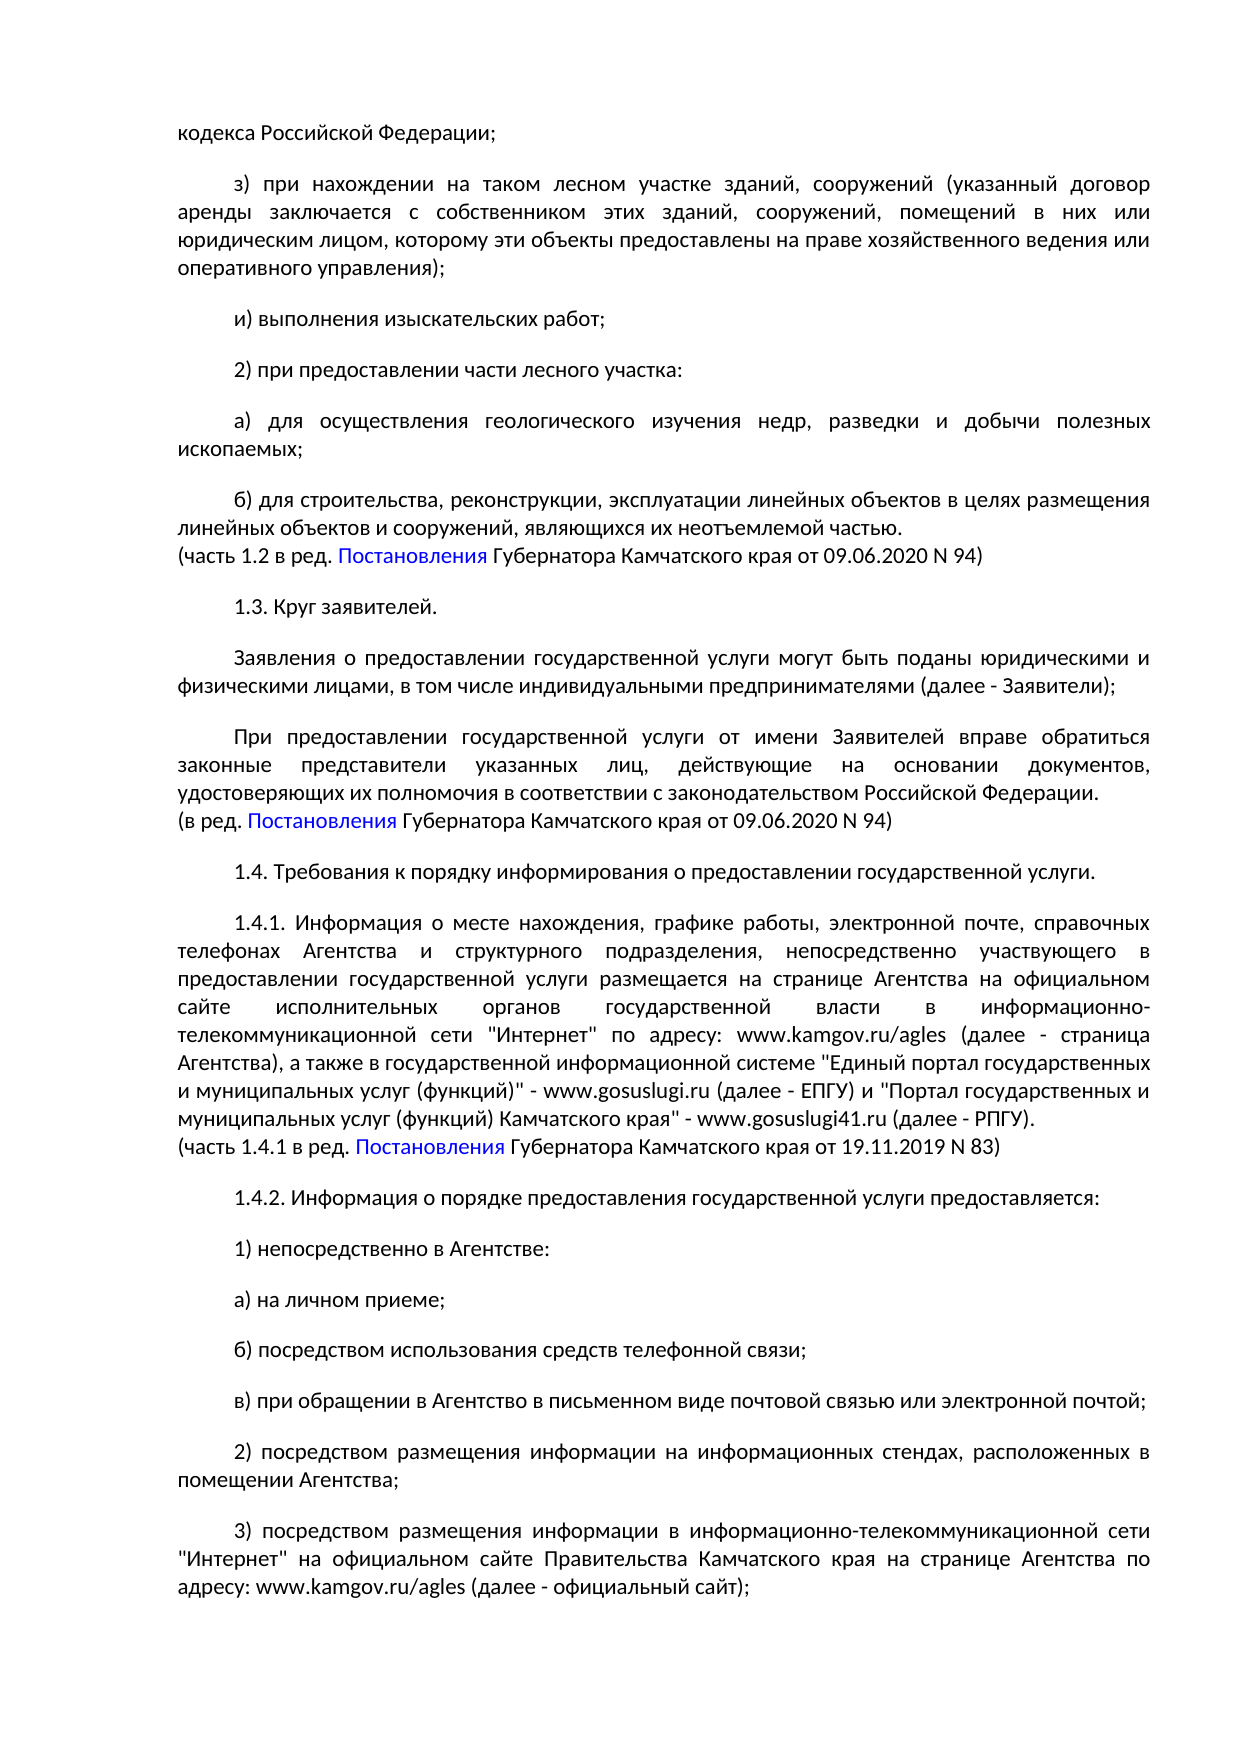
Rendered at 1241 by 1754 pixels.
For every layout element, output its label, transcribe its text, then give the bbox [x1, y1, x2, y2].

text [177, 118, 1152, 146]
text и) выполнения изыскательских работ; [177, 304, 1152, 332]
text з) при нахождении на таком лесном участке зданий, сооружений (указанный договор аренды заключается с собственником этих зданий, сооружений, помещений в них или юридическим лицом, которому эти объекты предоставлены на праве хозяйственного ведения или оперативного управления); [177, 169, 1152, 281]
text а) на личном приеме; [177, 1285, 1152, 1313]
text 2) посредством размещения информации на информационных стендах, расположенных в помещении Агентства; [177, 1437, 1152, 1493]
text 1) непосредственно в Агентстве: [177, 1234, 1152, 1262]
text 2) при предоставлении части лесного участка: [177, 355, 1152, 383]
text Заявления о предоставлении государственной услуги могут быть поданы юридическими и физическими лицами, в том числе индивидуальными предпринимателями (далее - Заявители); [177, 643, 1152, 699]
text 1.4.1. Информация о месте нахождения, графике работы, электронной почте, справочных телефонах Агентства и структурного подразделения, непосредственно участвующего в предоставлении государственной услуги размещается на странице Агентства на официальном сайте исполнительных органов государственной власти в информационно-телекоммуникационной сети "Интернет" по адресу: www.kamgov.ru/agles (далее - страница Агентства), а также в государственной информационной системе "Единый портал государственных и муниципальных услуг (функций)" - www.gosuslugi.ru (далее - ЕПГУ) и "Портал государственных и муниципальных услуг (функций) Камчатского края" - www.gosuslugi41.ru (далее - РПГУ). [177, 908, 1152, 1132]
text 1.4.2. Информация о порядке предоставления государственной услуги предоставляется: [177, 1183, 1152, 1211]
text б) посредством использования средств телефонной связи; [177, 1336, 1152, 1364]
text (часть 1.4.1 в ред. Постановления Губернатора Камчатского края от 19.11.2019 N 83) [177, 1132, 1152, 1160]
text а) для осуществления геологического изучения недр, разведки и добычи полезных ископаемых; [177, 406, 1152, 462]
text б) для строительства, реконструкции, эксплуатации линейных объектов в целях размещения линейных объектов и сооружений, являющихся их неотъемлемой частью. [177, 485, 1152, 541]
text (в ред. Постановления Губернатора Камчатского края от 09.06.2020 N 94) [177, 806, 1152, 834]
text (часть 1.2 в ред. Постановления Губернатора Камчатского края от 09.06.2020 N 94) [177, 541, 1152, 569]
text 1.3. Круг заявителей. [177, 592, 1152, 620]
text 3) посредством размещения информации в информационно-телекоммуникационной сети "Интернет" на официальном сайте Правительства Камчатского края на странице Агентства по адресу: www.kamgov.ru/agles (далее - официальный сайт); [177, 1516, 1152, 1601]
text 1.4. Требования к порядку информирования о предоставлении государственной услуги. [177, 857, 1152, 885]
text При предоставлении государственной услуги от имени Заявителей вправе обратиться законные представители указанных лиц, действующие на основании документов, удостоверяющих их полномочия в соответствии с законодательством Российской Федерации. [177, 722, 1152, 806]
text в) при обращении в Агентство в письменном виде почтовой связью или электронной почтой; [177, 1387, 1152, 1414]
